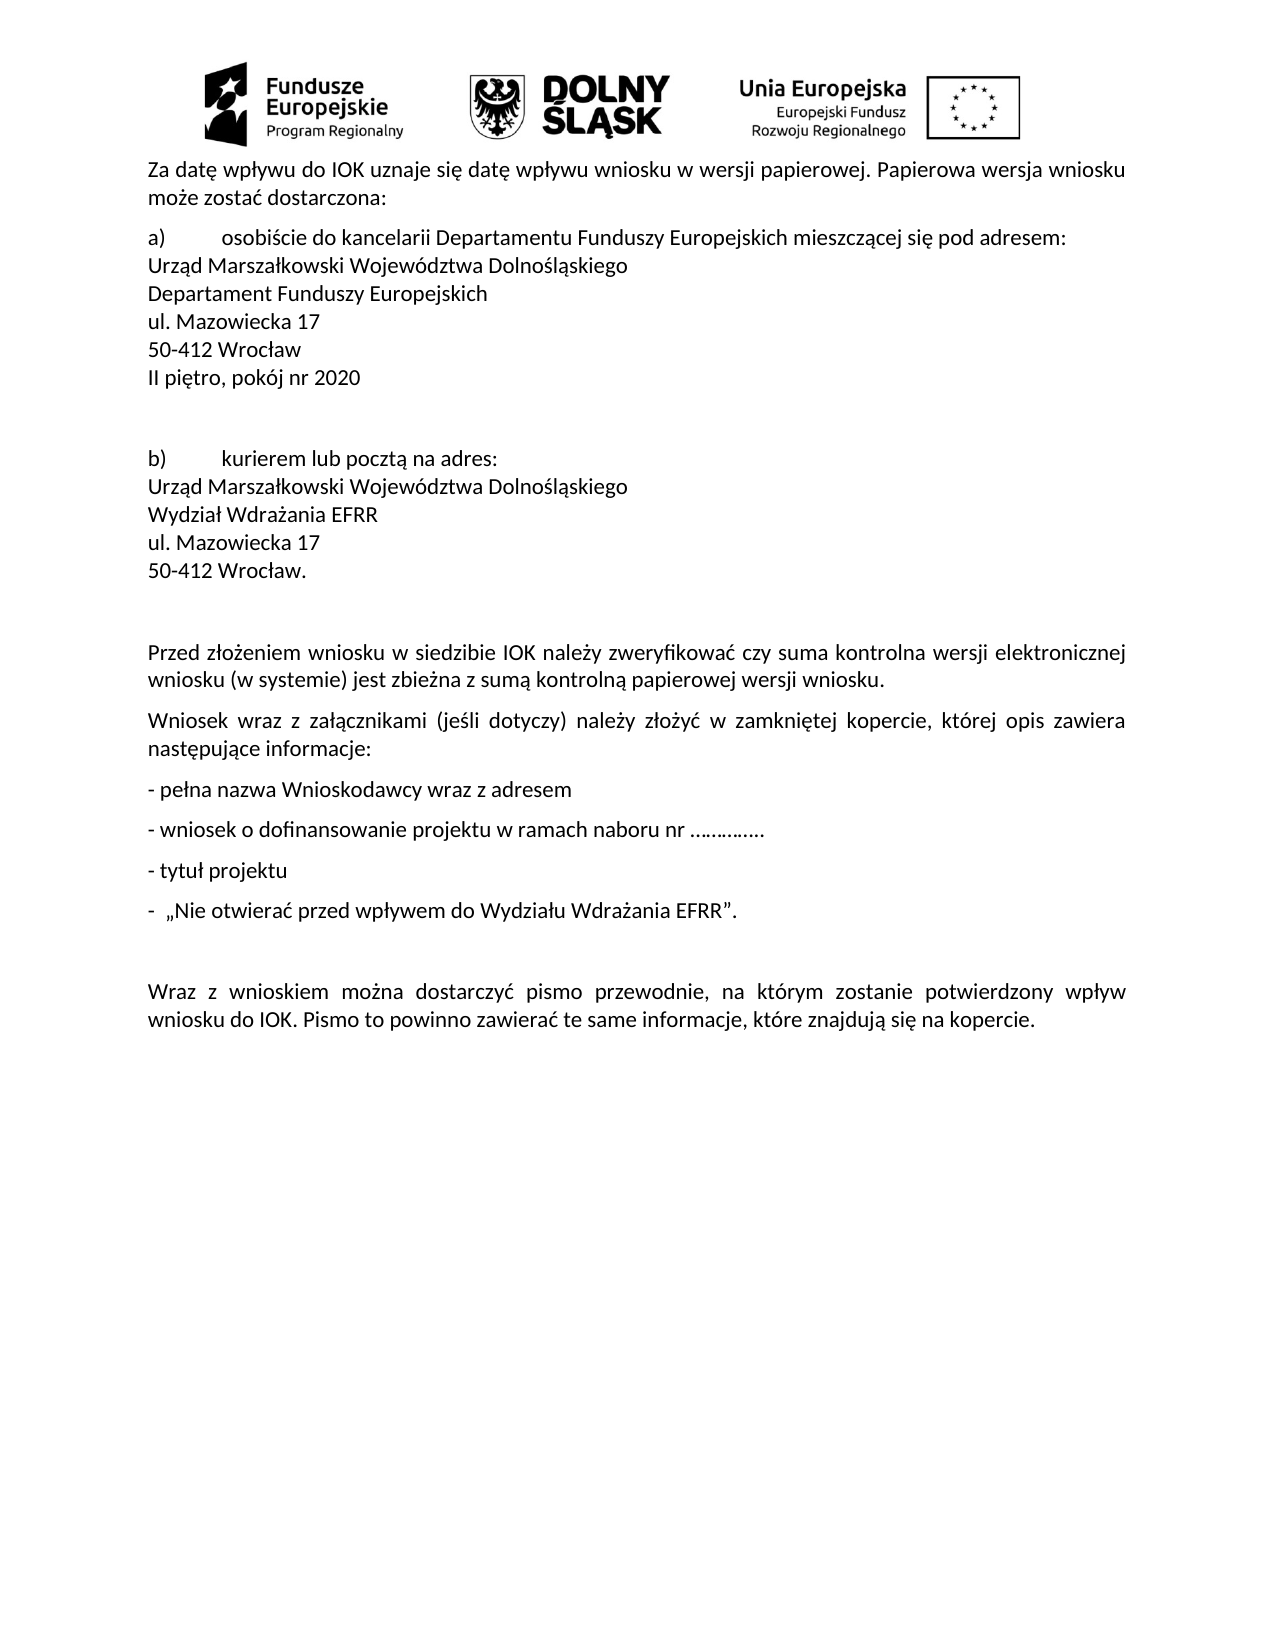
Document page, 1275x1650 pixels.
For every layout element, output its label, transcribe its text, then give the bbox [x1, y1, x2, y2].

text - pełna nazwa Wnioskodawcy wraz z adresem [148, 775, 1127, 803]
text Wniosek wraz z załącznikami (jeśli dotyczy) należy złożyć w zamkniętej kopercie, której opis zawiera następujące informacje: [148, 706, 1127, 762]
text Urząd Marszałkowski Województwa Dolnośląskiego [148, 251, 1127, 279]
text Przed złożeniem wniosku w siedzibie IOK należy zweryfikować czy suma kontrolna wersji elektronicznej wniosku (w systemie) jest zbieżna z sumą kontrolną papierowej wersji wniosku. [148, 638, 1127, 694]
text ul. Mazowiecka 17 [148, 528, 1127, 557]
text - tytuł projektu [148, 856, 1127, 884]
text Urząd Marszałkowski Województwa Dolnośląskiego [148, 472, 1127, 501]
text 50-412 Wrocław. [148, 557, 1127, 584]
text b) kurierem lub pocztą na adres: [148, 444, 1127, 472]
text Departament Funduszy Europejskich [148, 279, 1127, 307]
text Wraz z wnioskiem można dostarczyć pismo przewodnie, na którym zostanie potwierdzony wpływ wniosku do IOK. Pismo to powinno zawierać te same informacje, które znajdują się na kopercie. [148, 977, 1127, 1033]
text a) osobiście do kancelarii Departamentu Funduszy Europejskich mieszczącej się pod adresem: [148, 223, 1127, 251]
text 50-412 Wrocław [148, 335, 1127, 363]
text II piętro, pokój nr 2020 [148, 363, 1127, 391]
picture [204, 55, 1021, 155]
text ul. Mazowiecka 17 [148, 307, 1127, 335]
text Za datę wpływu do IOK uznaje się datę wpływu wniosku w wersji papierowej. Papierowa wersja wniosku może zostać dostarczona: [148, 155, 1127, 211]
text Wydział Wdrażania EFRR [148, 501, 1127, 528]
text - „Nie otwierać przed wpływem do Wydziału Wdrażania EFRR”. [148, 896, 1127, 924]
text - wniosek o dofinansowanie projektu w ramach naboru nr ………….. [148, 815, 1127, 843]
